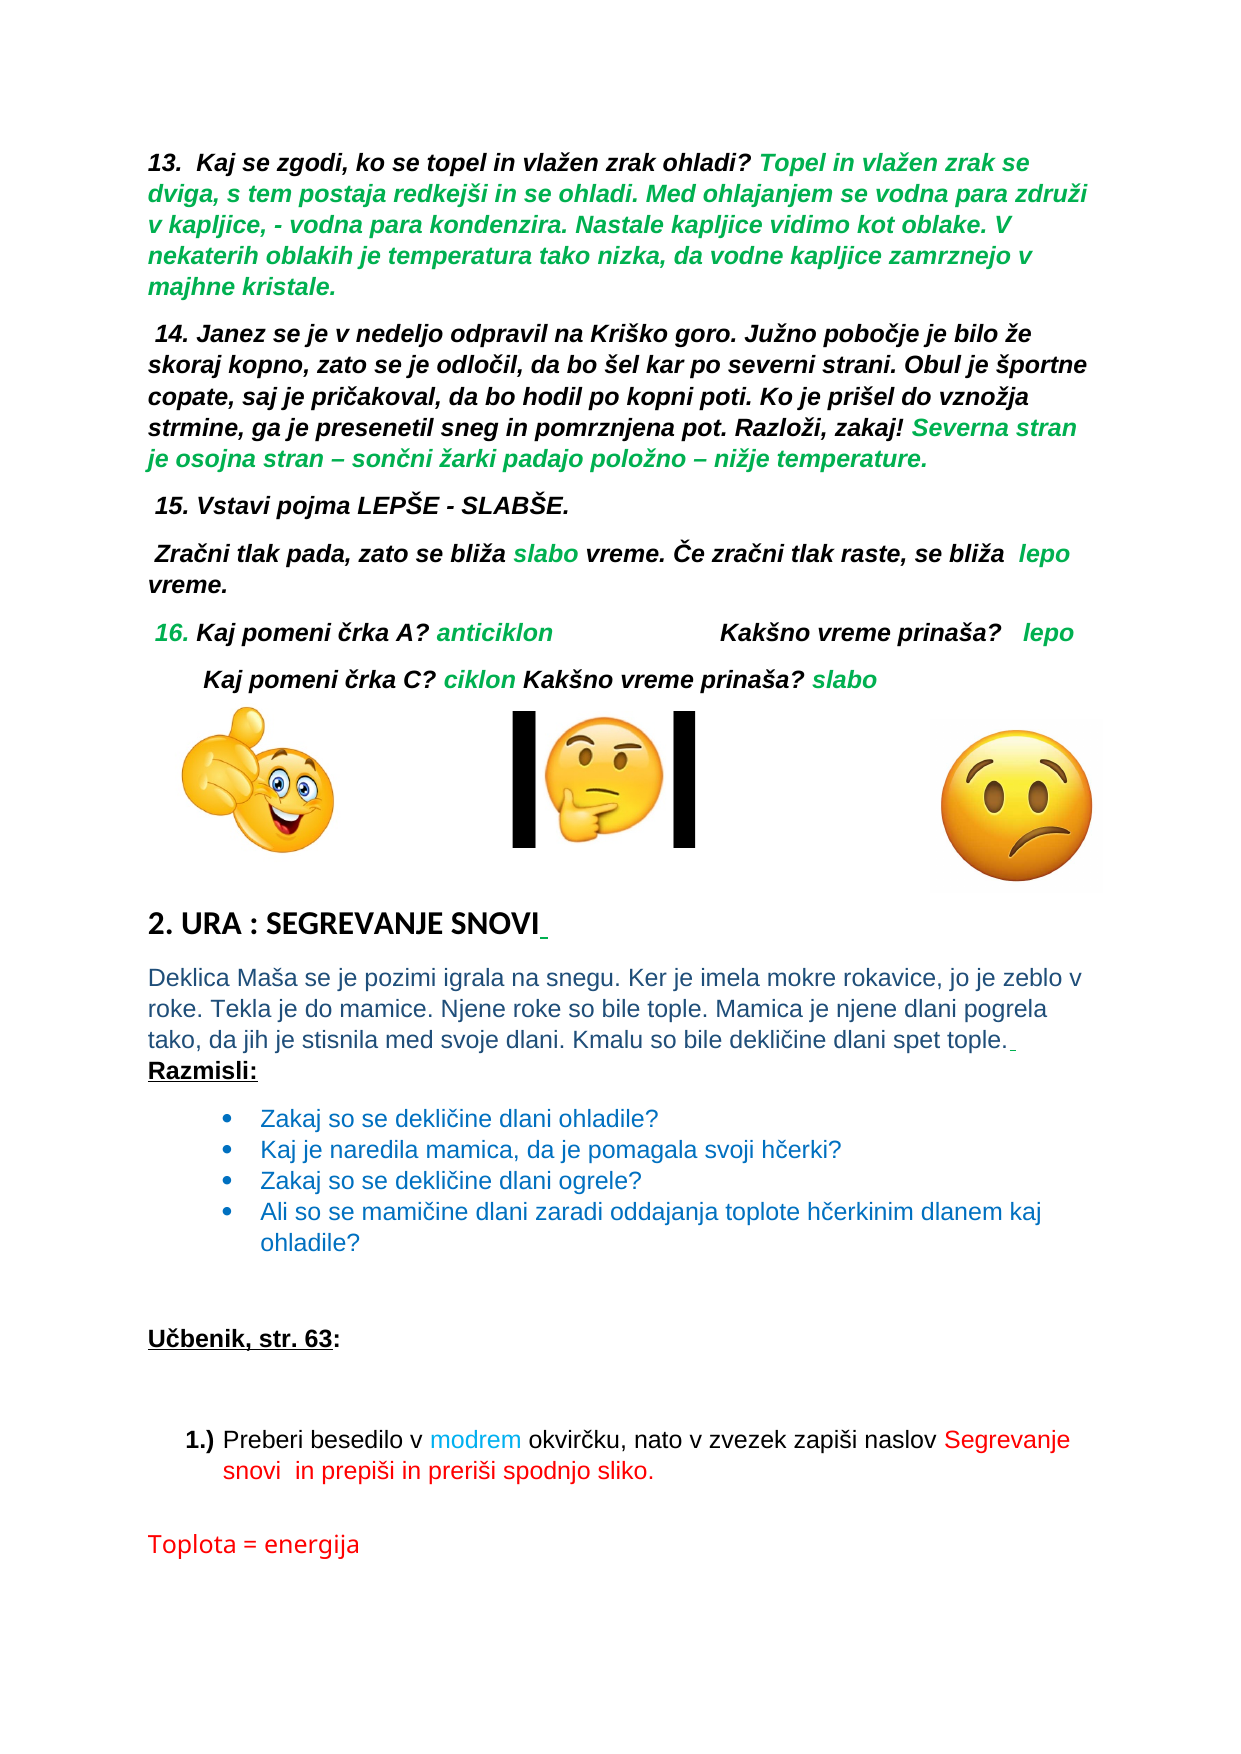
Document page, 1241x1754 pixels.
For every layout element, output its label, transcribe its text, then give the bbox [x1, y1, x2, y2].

text Deklica Maša se je pozimi igrala na snegu. Ker je imela mokre rokavice, jo je zeblo v roke. Tekla je do mamice. Njene roke so bile tople. Mamica je njene dlani pogrela tako, da jih je stisnila med svoje dlani. Kmalu so bile dekličine dlani spet tople. Razmisli: [148, 963, 1093, 1085]
picture [164, 694, 350, 873]
list Kaj je naredila mamica, da je pomagala svoji hčerki? [223, 1135, 1093, 1164]
text Učbenik, str. 63: [148, 1324, 1093, 1353]
list Ali so se mamičine dlani zaradi oddajanja toplote hčerkinim dlanem kaj ohladile? [223, 1197, 1093, 1257]
list Zakaj so se dekličine dlani ogrele? [223, 1166, 1093, 1195]
text 15. Vstavi pojma LEPŠE - SLABŠE. [148, 491, 1093, 520]
picture [929, 719, 1104, 893]
text 14. Janez se je v nedeljo odpravil na Kriško goro. Južno pobočje je bilo že skoraj kopno, zato se je odločil, da bo šel kar po severni strani. Obul je športne copate, saj je pričakoval, da bo hodil po kopni poti. Ko je prišel do vznožja strmine, ga je presenetil sneg in pomrznjena pot. Razloži, zakaj! Severna stran je osojna stran – sončni žarki padajo položno – nižje temperature. [148, 319, 1093, 472]
text Toplota = energija [148, 1526, 1093, 1561]
text 16. Kaj pomeni črka A? anticiklon Kakšno vreme prinaša? lepo [148, 618, 1093, 647]
text 13. Kaj se zgodi, ko se topel in vlažen zrak ohladi? Topel in vlažen zrak se dviga, s tem postaja redkejši in se ohladi. Med ohlajanjem se vodna para združi v kapljice, - vodna para kondenzira. Nastale kapljice vidimo kot oblake. V nekaterih oblakih je temperatura tako nizka, da vodne kapljice zamrznejo v majhne kristale. [148, 148, 1093, 301]
list Zakaj so se dekličine dlani ohladile? [223, 1104, 1093, 1133]
text 2. URA : SEGREVANJE SNOVI [148, 902, 1093, 943]
picture [512, 711, 696, 848]
list Preberi besedilo v modrem okvirčku, nato v zvezek zapiši naslov Segrevanje snovi in prepiši in preriši spodnjo sliko. [185, 1425, 1093, 1485]
text Zračni tlak pada, zato se bliža slabo vreme. Če zračni tlak raste, se bliža lepo vreme. [148, 539, 1093, 599]
text Kaj pomeni črka C? ciklon Kakšno vreme prinaša? slabo [148, 666, 1093, 694]
